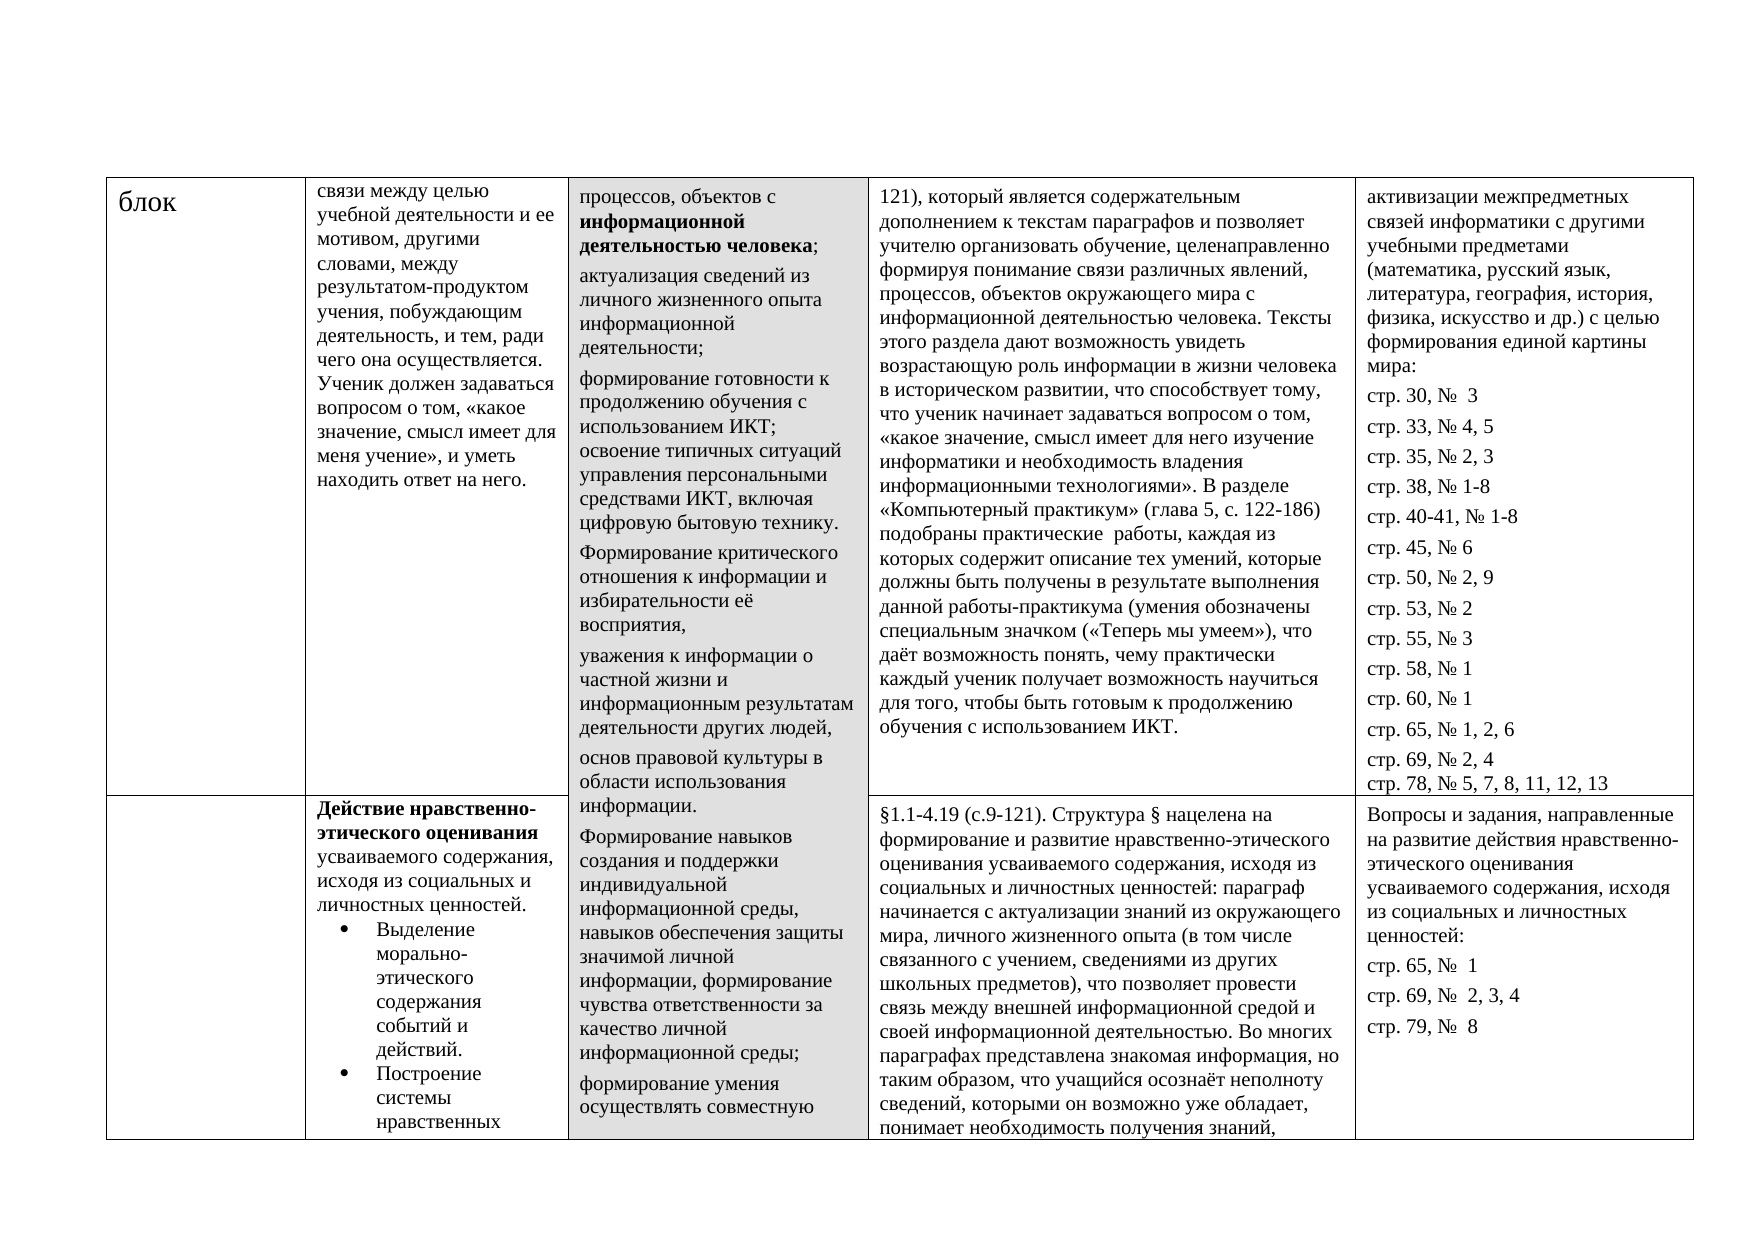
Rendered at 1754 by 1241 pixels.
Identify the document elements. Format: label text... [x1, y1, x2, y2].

table_cell [107, 796, 305, 1139]
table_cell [569, 178, 868, 1139]
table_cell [306, 178, 568, 795]
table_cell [306, 796, 568, 1139]
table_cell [1356, 178, 1693, 795]
table_cell Личностный блок [107, 178, 305, 795]
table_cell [869, 796, 1355, 1139]
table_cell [1356, 796, 1693, 1139]
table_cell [869, 178, 1355, 795]
